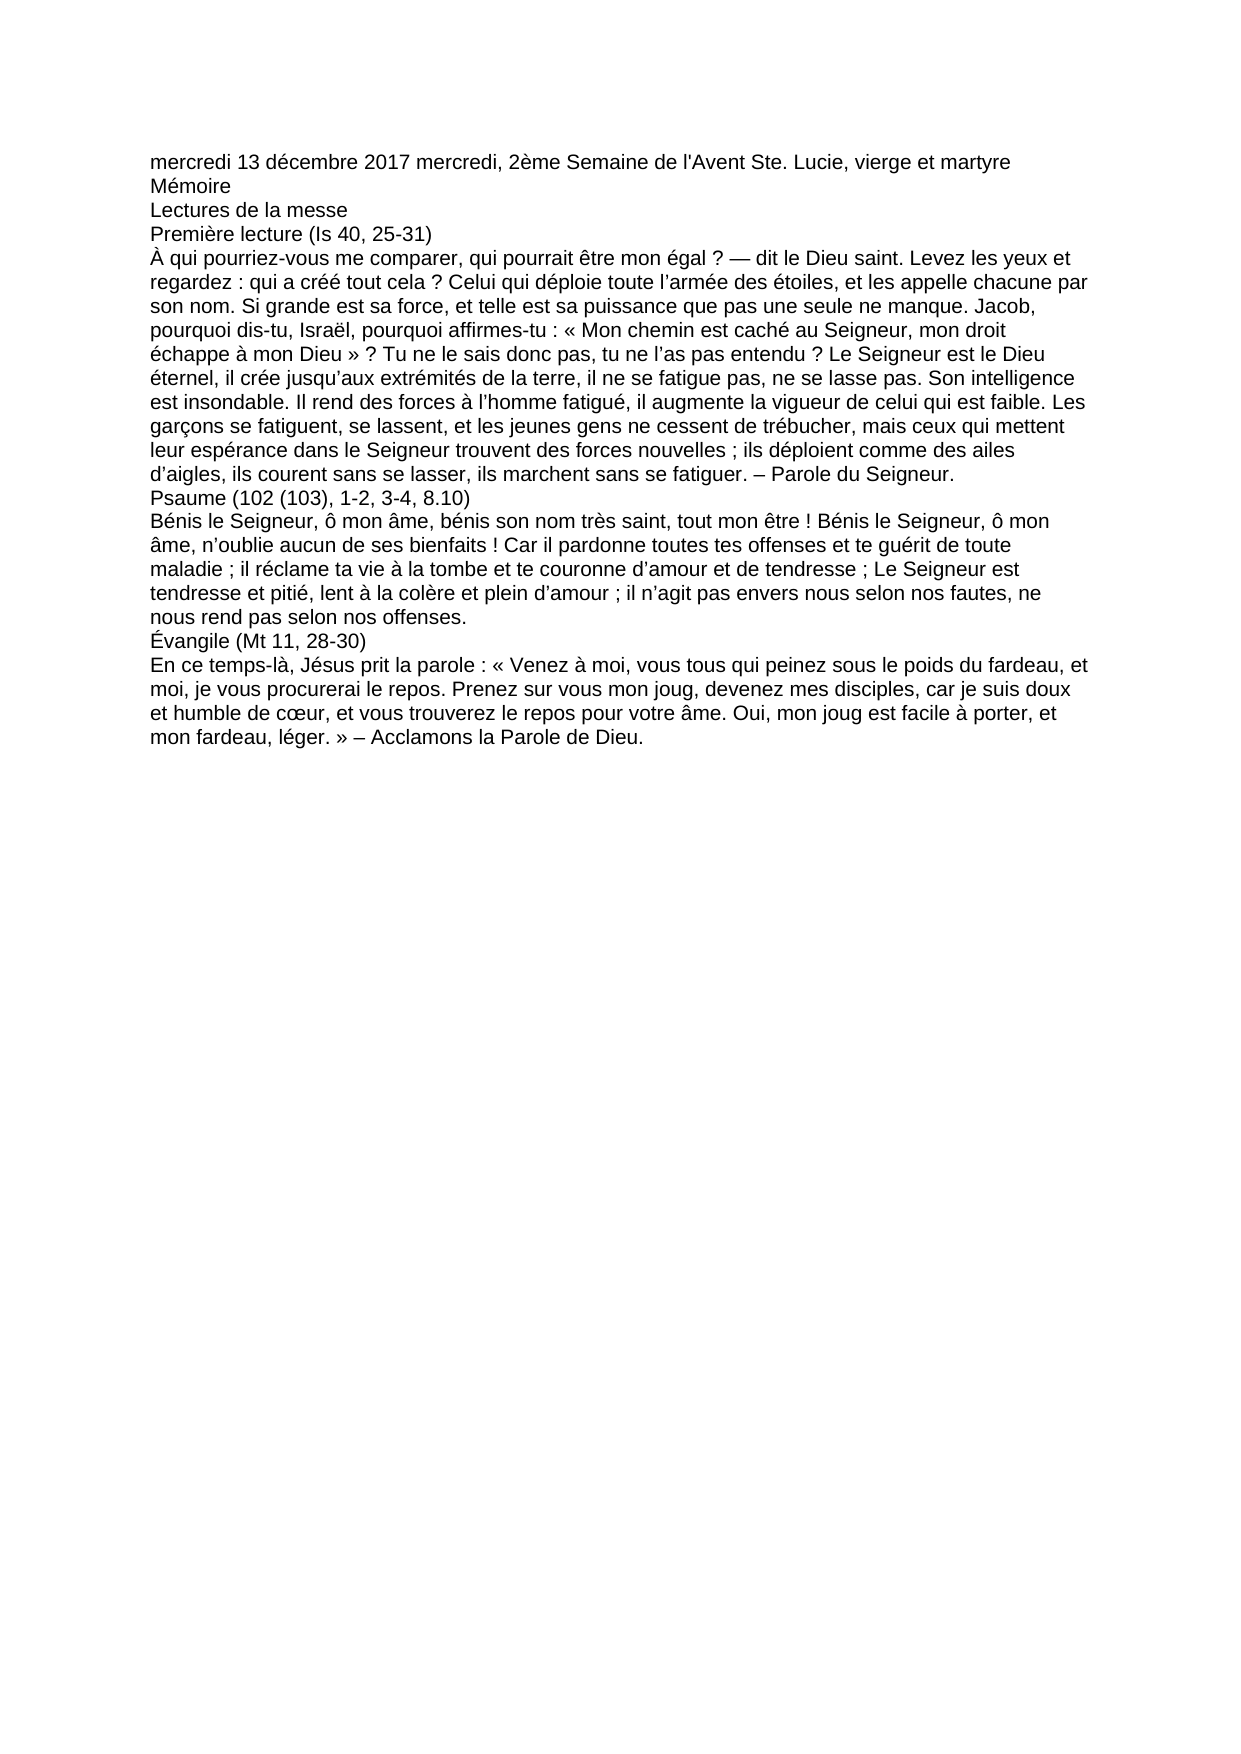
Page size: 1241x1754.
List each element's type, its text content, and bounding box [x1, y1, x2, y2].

text À qui pourriez-vous me comparer, qui pourrait être mon égal ? — dit le Dieu saint. Levez les yeux et regardez : qui a créé tout cela ? Celui qui déploie toute l’armée des étoiles, et les appelle chacune par son nom. Si grande est sa force, et telle est sa puissance que pas une seule ne manque. Jacob, pourquoi dis-tu, Israël, pourquoi affirmes-tu : « Mon chemin est caché au Seigneur, mon droit échappe à mon Dieu » ? Tu ne le sais donc pas, tu ne l’as pas entendu ? Le Seigneur est le Dieu éternel, il crée jusqu’aux extrémités de la terre, il ne se fatigue pas, ne se lasse pas. Son intelligence est insondable. Il rend des forces à l’homme fatigué, il augmente la vigueur de celui qui est faible. Les garçons se fatiguent, se lassent, et les jeunes gens ne cessent de trébucher, mais ceux qui mettent leur espérance dans le Seigneur trouvent des forces nouvelles ; ils déploient comme des ailes d’aigles, ils courent sans se lasser, ils marchent sans se fatiguer. – Parole du Seigneur. [150, 246, 1090, 485]
text En ce temps-là, Jésus prit la parole : « Venez à moi, vous tous qui peinez sous le poids du fardeau, et moi, je vous procurerai le repos. Prenez sur vous mon joug, devenez mes disciples, car je suis doux et humble de cœur, et vous trouverez le repos pour votre âme. Oui, mon joug est facile à porter, et mon fardeau, léger. » – Acclamons la Parole de Dieu. [150, 653, 1090, 749]
text Bénis le Seigneur, ô mon âme, bénis son nom très saint, tout mon être ! Bénis le Seigneur, ô mon âme, n’oublie aucun de ses bienfaits ! Car il pardonne toutes tes offenses et te guérit de toute maladie ; il réclame ta vie à la tombe et te couronne d’amour et de tendresse ; Le Seigneur est tendresse et pitié, lent à la colère et plein d’amour ; il n’agit pas envers nous selon nos fautes, ne nous rend pas selon nos offenses. [150, 509, 1090, 629]
